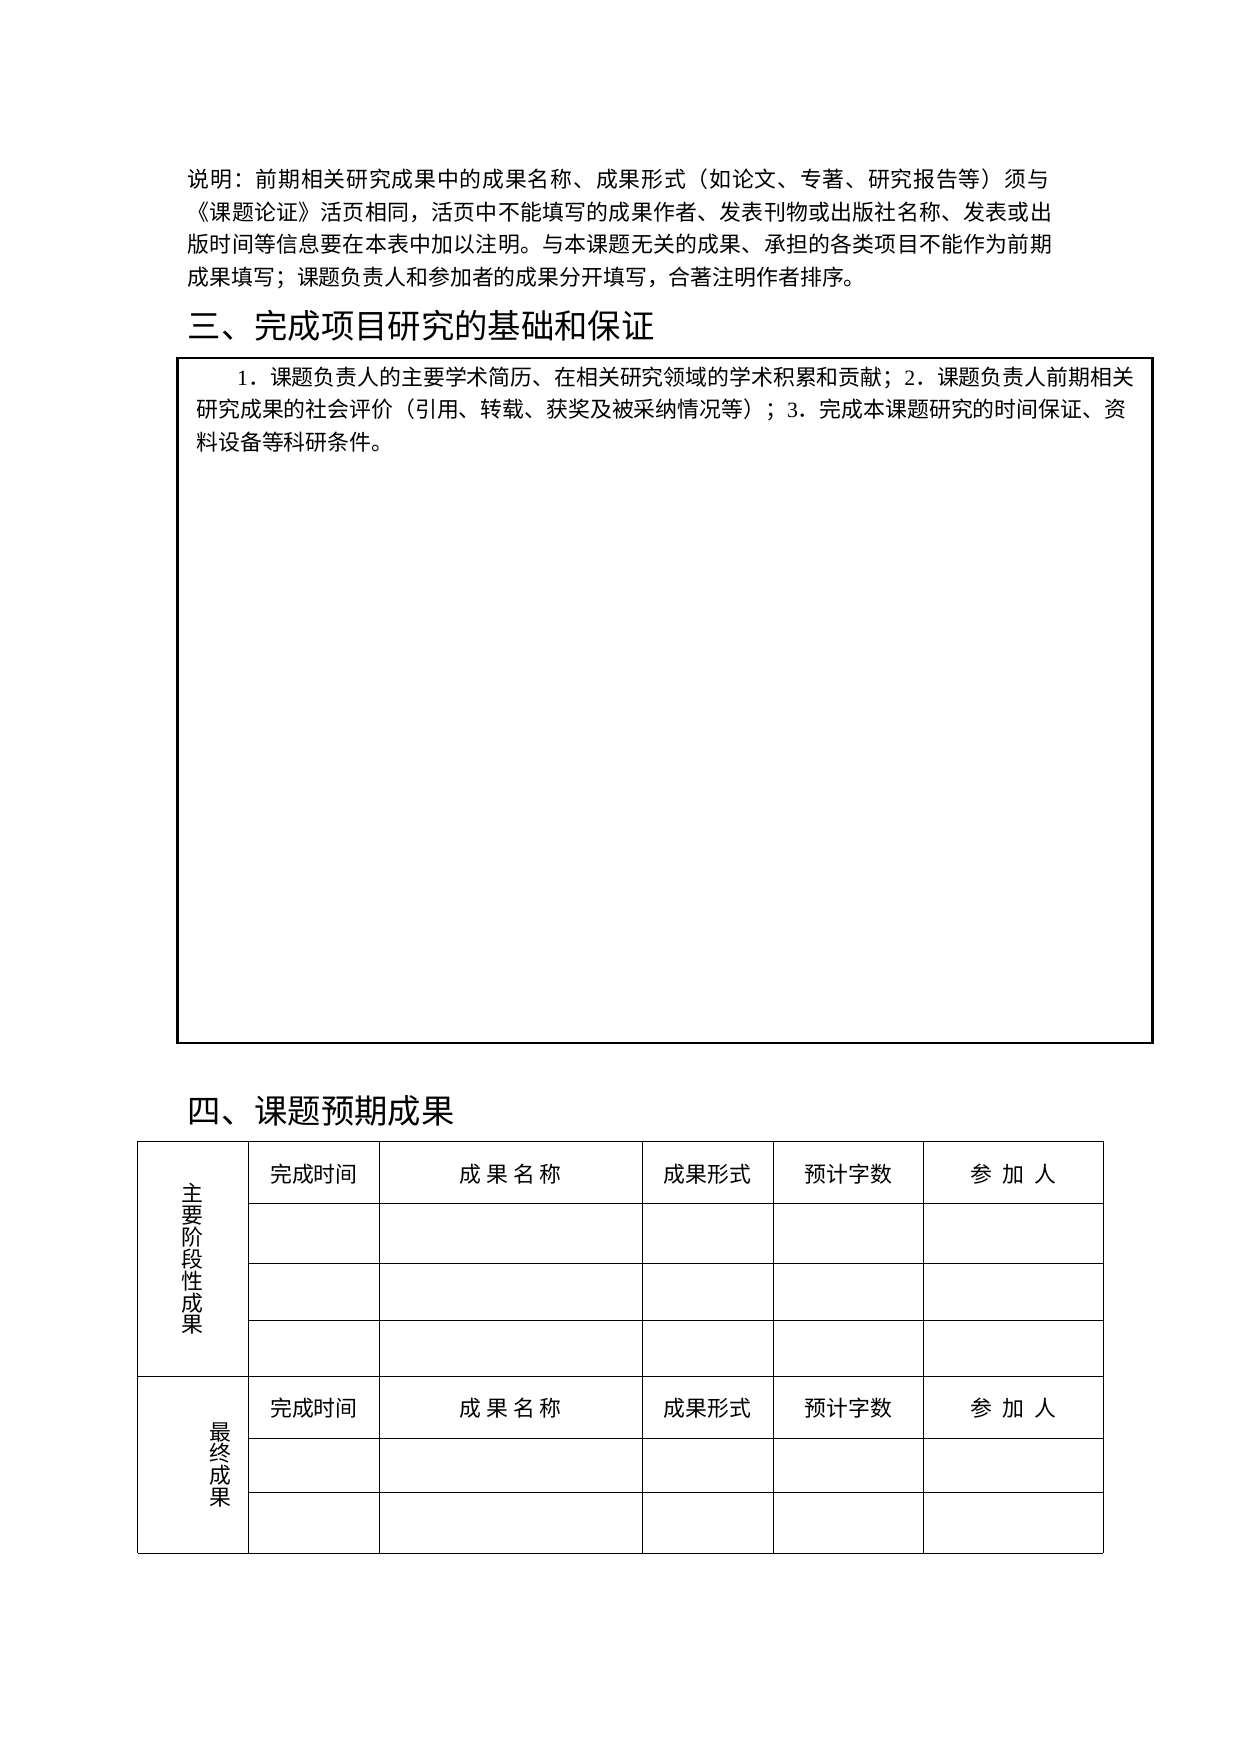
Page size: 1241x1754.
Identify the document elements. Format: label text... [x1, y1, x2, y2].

table_cell [924, 1439, 1103, 1492]
text 三、完成项目研究的基础和保证 [187, 292, 1053, 357]
table_cell [924, 1321, 1103, 1376]
table_cell 成 果 名 称 [380, 1377, 642, 1438]
table_header 成果形式 [643, 1142, 773, 1203]
table_cell 成果形式 [643, 1377, 773, 1438]
text 四、课题预期成果 [187, 1076, 1053, 1141]
table_cell [643, 1439, 773, 1492]
table_cell [249, 1204, 379, 1263]
table_cell [249, 1264, 379, 1320]
table_cell [924, 1264, 1103, 1320]
table_cell [249, 1493, 379, 1552]
table_cell 最终成果 [138, 1377, 248, 1552]
table_cell 完成时间 [249, 1377, 379, 1438]
table_header 预计字数 [774, 1142, 923, 1203]
table_cell [774, 1439, 923, 1492]
table_cell [249, 1439, 379, 1492]
table_cell [643, 1204, 773, 1263]
table_cell [774, 1264, 923, 1320]
table_cell [774, 1493, 923, 1552]
table_cell [924, 1493, 1103, 1552]
table_cell [774, 1321, 923, 1376]
table_cell [380, 1439, 642, 1492]
table_cell [643, 1264, 773, 1320]
table_header 主要阶段性成果 [138, 1142, 248, 1376]
text 说明：前期相关研究成果中的成果名称、成果形式（如论文、专著、研究报告等）须与《课题论证》活页相同，活页中不能填写的成果作者、发表刊物或出版社名称、发表或出版时间等信息要在本表中加以注明。与本课题无关的成果、承担的各类项目不能作为前期成果填写；课题负责人和参加者的成果分开填写，合著注明作者排序。 [187, 162, 1053, 292]
table_cell [380, 1204, 642, 1263]
table_cell [774, 1204, 923, 1263]
table_cell [380, 1264, 642, 1320]
table_header 1．课题负责人的主要学术简历、在相关研究领域的学术积累和贡献；2．课题负责人前期相关研究成果的社会评价（引用、转载、获奖及被采纳情况等）；3．完成本课题研究的时间保证、资料设备等科研条件。 [179, 359, 1151, 1042]
table_cell [643, 1493, 773, 1552]
table_cell [380, 1321, 642, 1376]
table_header 参 加 人 [924, 1142, 1103, 1203]
table_cell 预计字数 [774, 1377, 923, 1438]
table_cell [924, 1204, 1103, 1263]
table_cell [249, 1321, 379, 1376]
table_cell [643, 1321, 773, 1376]
table_header 完成时间 [249, 1142, 379, 1203]
table_cell 参 加 人 [924, 1377, 1103, 1438]
table_cell [380, 1493, 642, 1552]
table_header 成 果 名 称 [380, 1142, 642, 1203]
